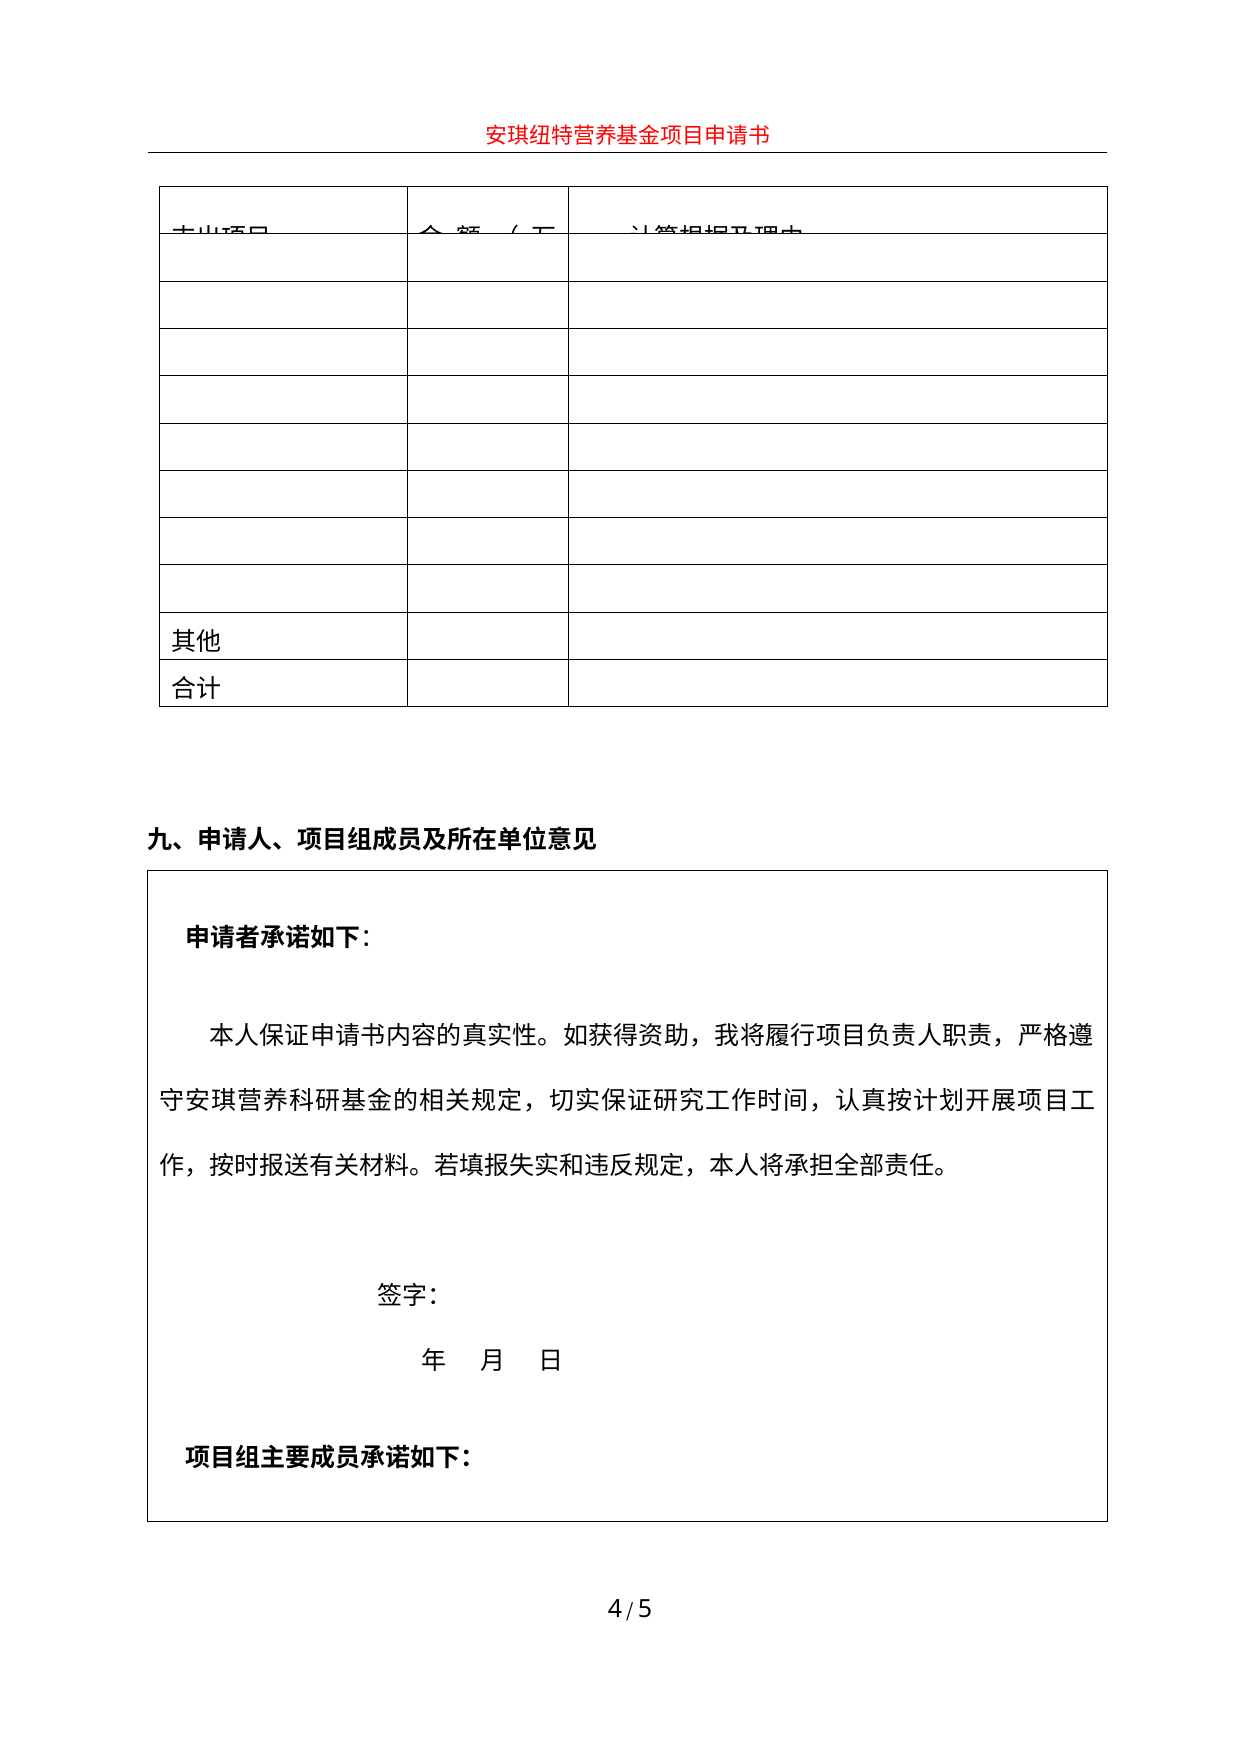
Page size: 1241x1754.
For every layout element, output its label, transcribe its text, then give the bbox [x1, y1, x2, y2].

table_cell [160, 518, 407, 564]
table_cell [569, 613, 1107, 659]
table_cell [160, 282, 407, 328]
table_cell [160, 424, 407, 470]
table_cell [569, 518, 1107, 564]
table_cell [569, 471, 1107, 517]
table_cell [160, 234, 407, 281]
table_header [148, 871, 1107, 1521]
table_cell [408, 282, 568, 328]
table_cell [160, 329, 407, 375]
table_cell [408, 471, 568, 517]
table_cell [160, 471, 407, 517]
table_cell 金额（万元） [408, 187, 568, 233]
table_cell [408, 376, 568, 422]
table_cell 合计 [160, 660, 407, 706]
table_cell [160, 376, 407, 422]
table_cell [408, 234, 568, 281]
table_cell [408, 518, 568, 564]
table_cell [160, 565, 407, 612]
text 九、申请人、项目组成员及所在单位意见 [148, 805, 1107, 870]
table_cell [408, 329, 568, 375]
table_cell 其他 [160, 613, 407, 659]
table_cell [569, 376, 1107, 422]
table_cell [408, 613, 568, 659]
table_cell [408, 660, 568, 706]
table_cell 计算根据及理由 [569, 187, 1107, 233]
table_cell [569, 329, 1107, 375]
table_cell [569, 660, 1107, 706]
table_cell [569, 565, 1107, 612]
table_cell 支出项目 [160, 187, 407, 233]
table_cell [569, 234, 1107, 281]
table_cell [569, 424, 1107, 470]
table_cell [408, 565, 568, 612]
table_cell [408, 424, 568, 470]
table_cell [569, 282, 1107, 328]
